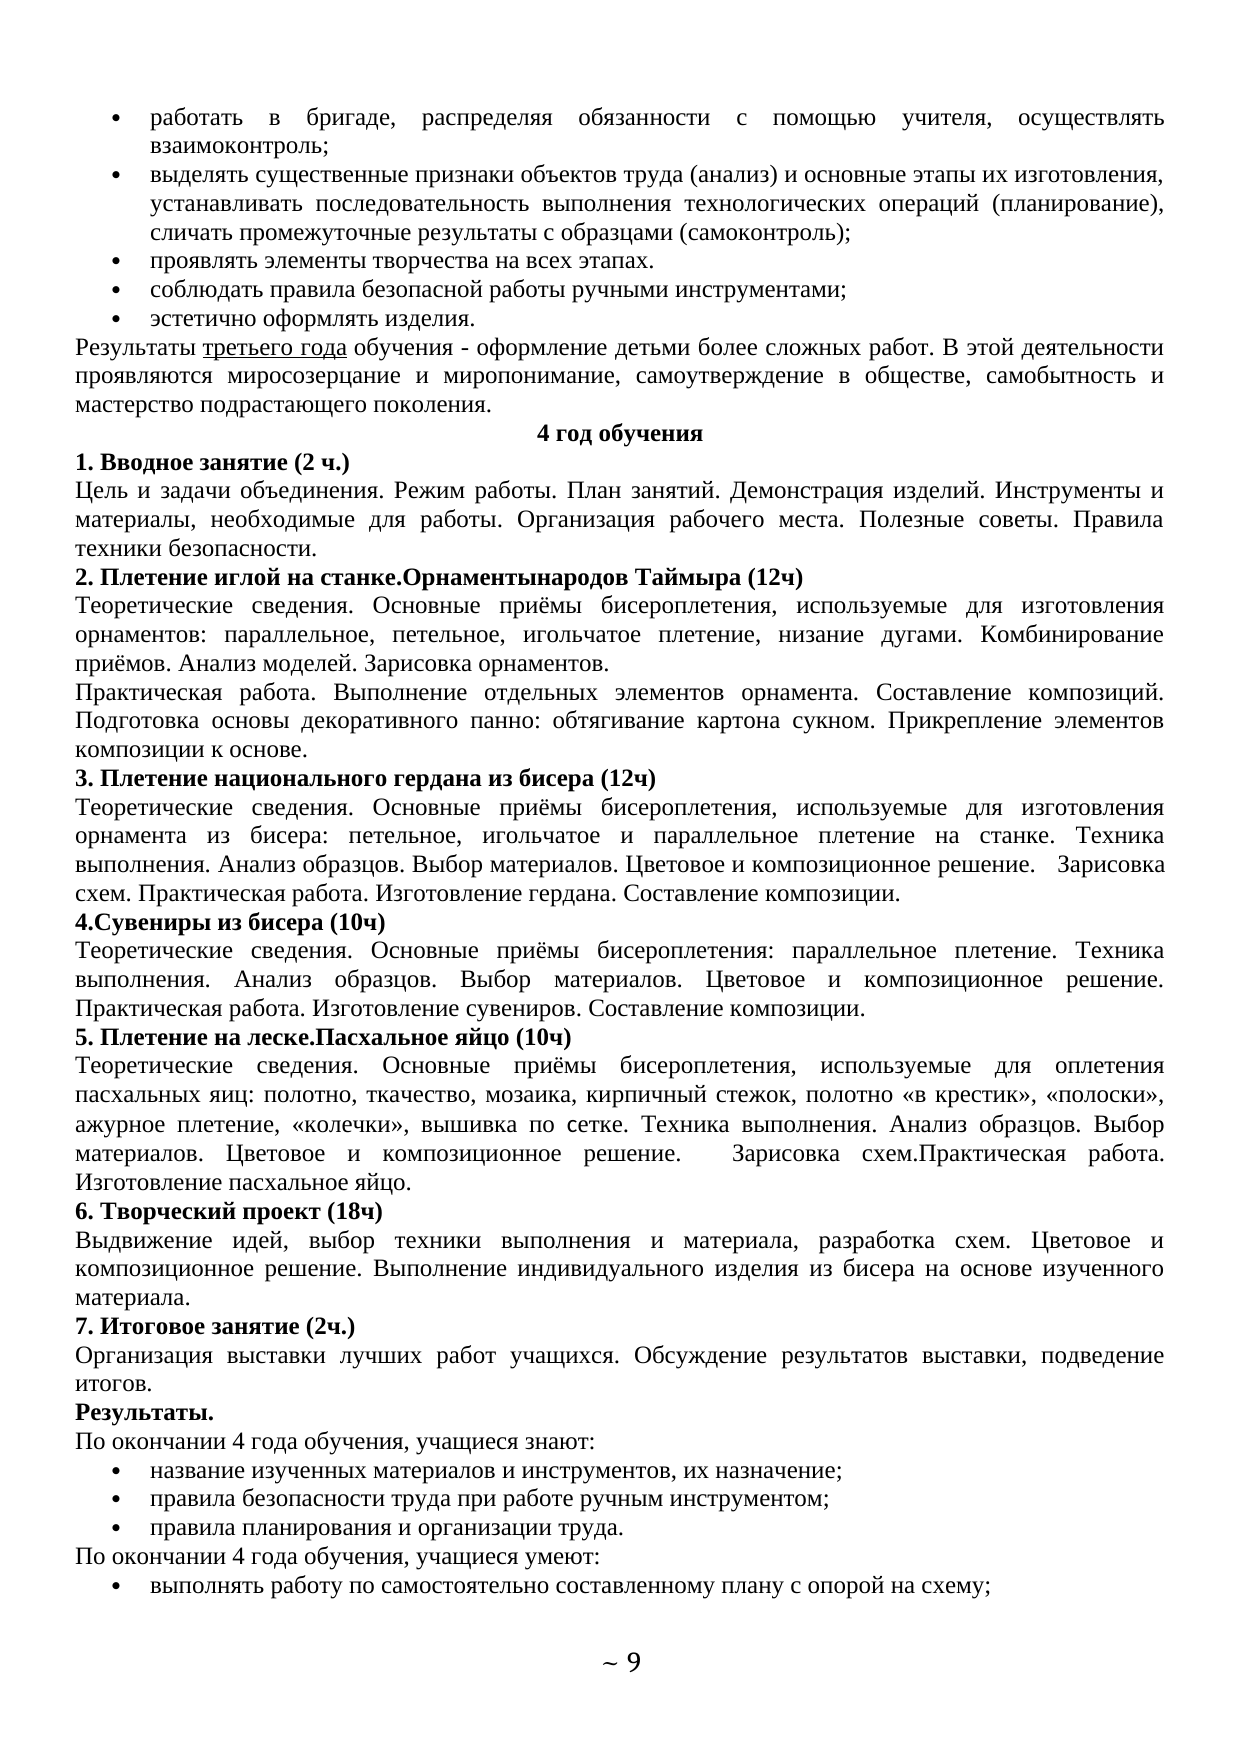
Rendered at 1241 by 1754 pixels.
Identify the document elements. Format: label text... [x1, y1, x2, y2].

text Практическая работа. Выполнение отдельных элементов орнамента. Составление композиций. Подготовка основы декоративного панно: обтягивание картона сукном. Прикрепление элементов композиции к основе. [75, 677, 1165, 763]
text Теоретические сведения. Основные приёмы бисероплетения, используемые для оплетения пасхальных яиц: полотно, ткачество, мозаика, кирпичный стежок, полотно «в крестик», «полоски», ажурное плетение, «колечки», вышивка по сетке. Техника выполнения. Анализ образцов. Выбор материалов. Цветовое и композиционное решение. Зарисовка схем.Практическая работа. Изготовление пасхальное яйцо. [75, 1051, 1165, 1196]
list название изученных материалов и инструментов, их назначение; [112, 1455, 1165, 1483]
list эстетично оформлять изделия. [112, 303, 1165, 332]
text Результаты. [75, 1397, 1165, 1426]
list работать в бригаде, распределяя обязанности с помощью учителя, осуществлять взаимоконтроль; [112, 102, 1165, 159]
list выделять существенные признаки объектов труда (анализ) и основные этапы их изготовления, устанавливать последовательность выполнения технологических операций (планирование), сличать промежуточные результаты с образцами (самоконтроль); [112, 159, 1165, 246]
list правила планирования и организации труда. [112, 1512, 1165, 1541]
text По окончании 4 года обучения, учащиеся умеют: [75, 1541, 1165, 1570]
text 4.Сувениры из бисера (10ч) [75, 907, 1165, 936]
text Теоретические сведения. Основные приёмы бисероплетения, используемые для изготовления орнаментов: параллельное, петельное, игольчатое плетение, низание дугами. Комбинирование приёмов. Анализ моделей. Зарисовка орнаментов. [75, 591, 1165, 677]
text Организация выставки лучших работ учащихся. Обсуждение результатов выставки, подведение итогов. [75, 1340, 1165, 1397]
list правила безопасности труда при работе ручным инструментом; [112, 1483, 1165, 1512]
text Цель и задачи объединения. Режим работы. План занятий. Демонстрация изделий. Инструменты и материалы, необходимые для работы. Организация рабочего места. Полезные советы. Правила техники безопасности. [75, 476, 1165, 562]
text Выдвижение идей, выбор техники выполнения и материала, разработка схем. Цветовое и композиционное решение. Выполнение индивидуального изделия из бисера на основе изученного материала. [75, 1225, 1165, 1311]
text 4 год обучения [75, 418, 1165, 447]
list выполнять работу по самостоятельно составленному плану с опорой на схему; [112, 1570, 1165, 1598]
text 1. Вводное занятие (2 ч.) [75, 447, 1165, 476]
text 5. Плетение на леске.Пасхальное яйцо (10ч) [75, 1022, 1165, 1051]
text Результаты третьего года обучения - оформление детьми более сложных работ. В этой деятельности проявляются миросозерцание и миропонимание, самоутверждение в обществе, самобытность и мастерство подрастающего поколения. [75, 332, 1165, 418]
text 7. Итоговое занятие (2ч.) [75, 1311, 1165, 1340]
list соблюдать правила безопасной работы ручными инструментами; [112, 274, 1165, 303]
text 6. Творческий проект (18ч) [75, 1196, 1165, 1225]
text 3. Плетение национального гердана из бисера (12ч) [75, 763, 1165, 792]
text По окончании 4 года обучения, учащиеся знают: [75, 1426, 1165, 1455]
text Теоретические сведения. Основные приёмы бисероплетения, используемые для изготовления орнамента из бисера: петельное, игольчатое и параллельное плетение на станке. Техника выполнения. Анализ образцов. Выбор материалов. Цветовое и композиционное решение. Зарисовка схем. Практическая работа. Изготовление гердана. Составление композиции. [75, 792, 1165, 907]
text 2. Плетение иглой на станке.Орнаментынародов Таймыра (12ч) [75, 562, 1165, 591]
text Теоретические сведения. Основные приёмы бисероплетения: параллельное плетение. Техника выполнения. Анализ образцов. Выбор материалов. Цветовое и композиционное решение. Практическая работа. Изготовление сувениров. Составление композиции. [75, 936, 1165, 1022]
list проявлять элементы творчества на всех этапах. [112, 246, 1165, 274]
